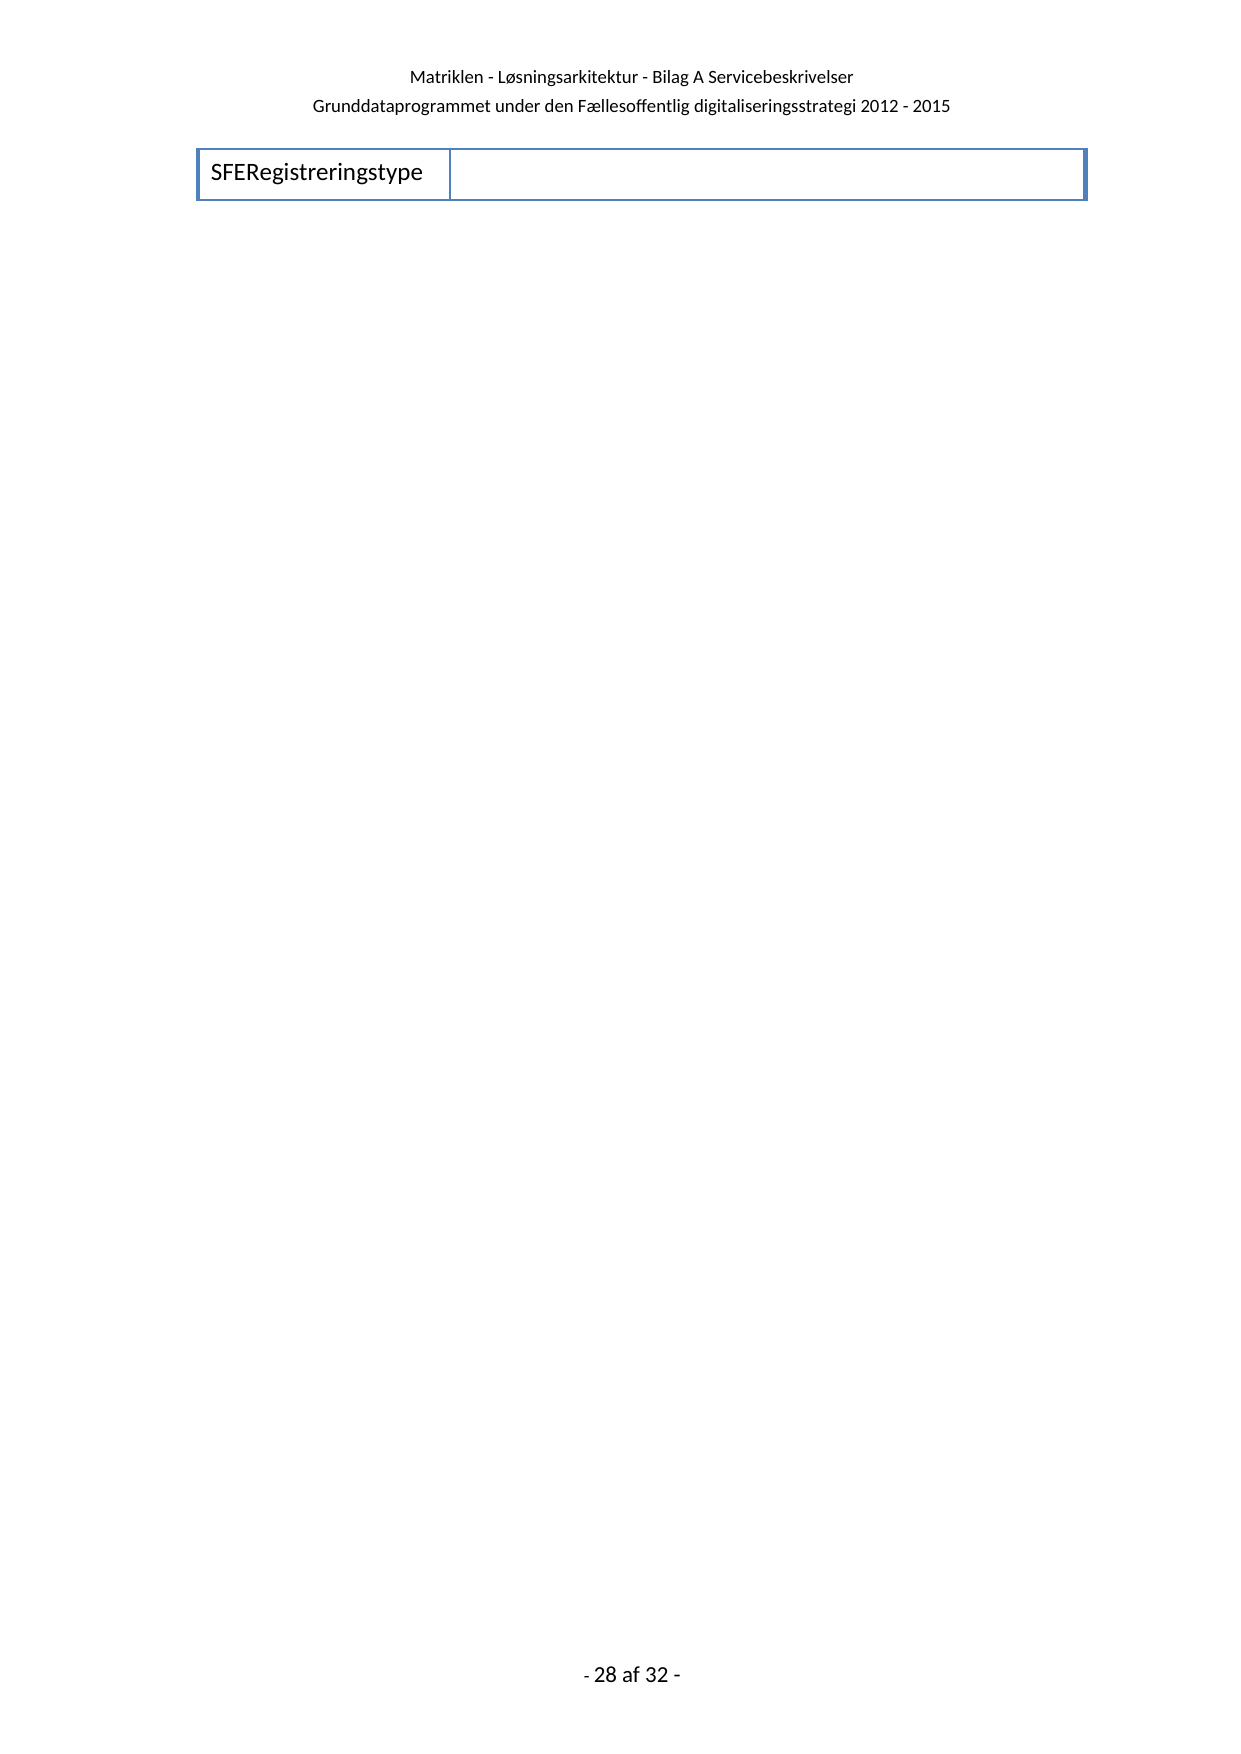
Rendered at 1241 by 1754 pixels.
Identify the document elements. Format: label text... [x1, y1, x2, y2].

table_cell [451, 150, 1083, 198]
table_cell SFERegistreringstype [200, 150, 449, 198]
